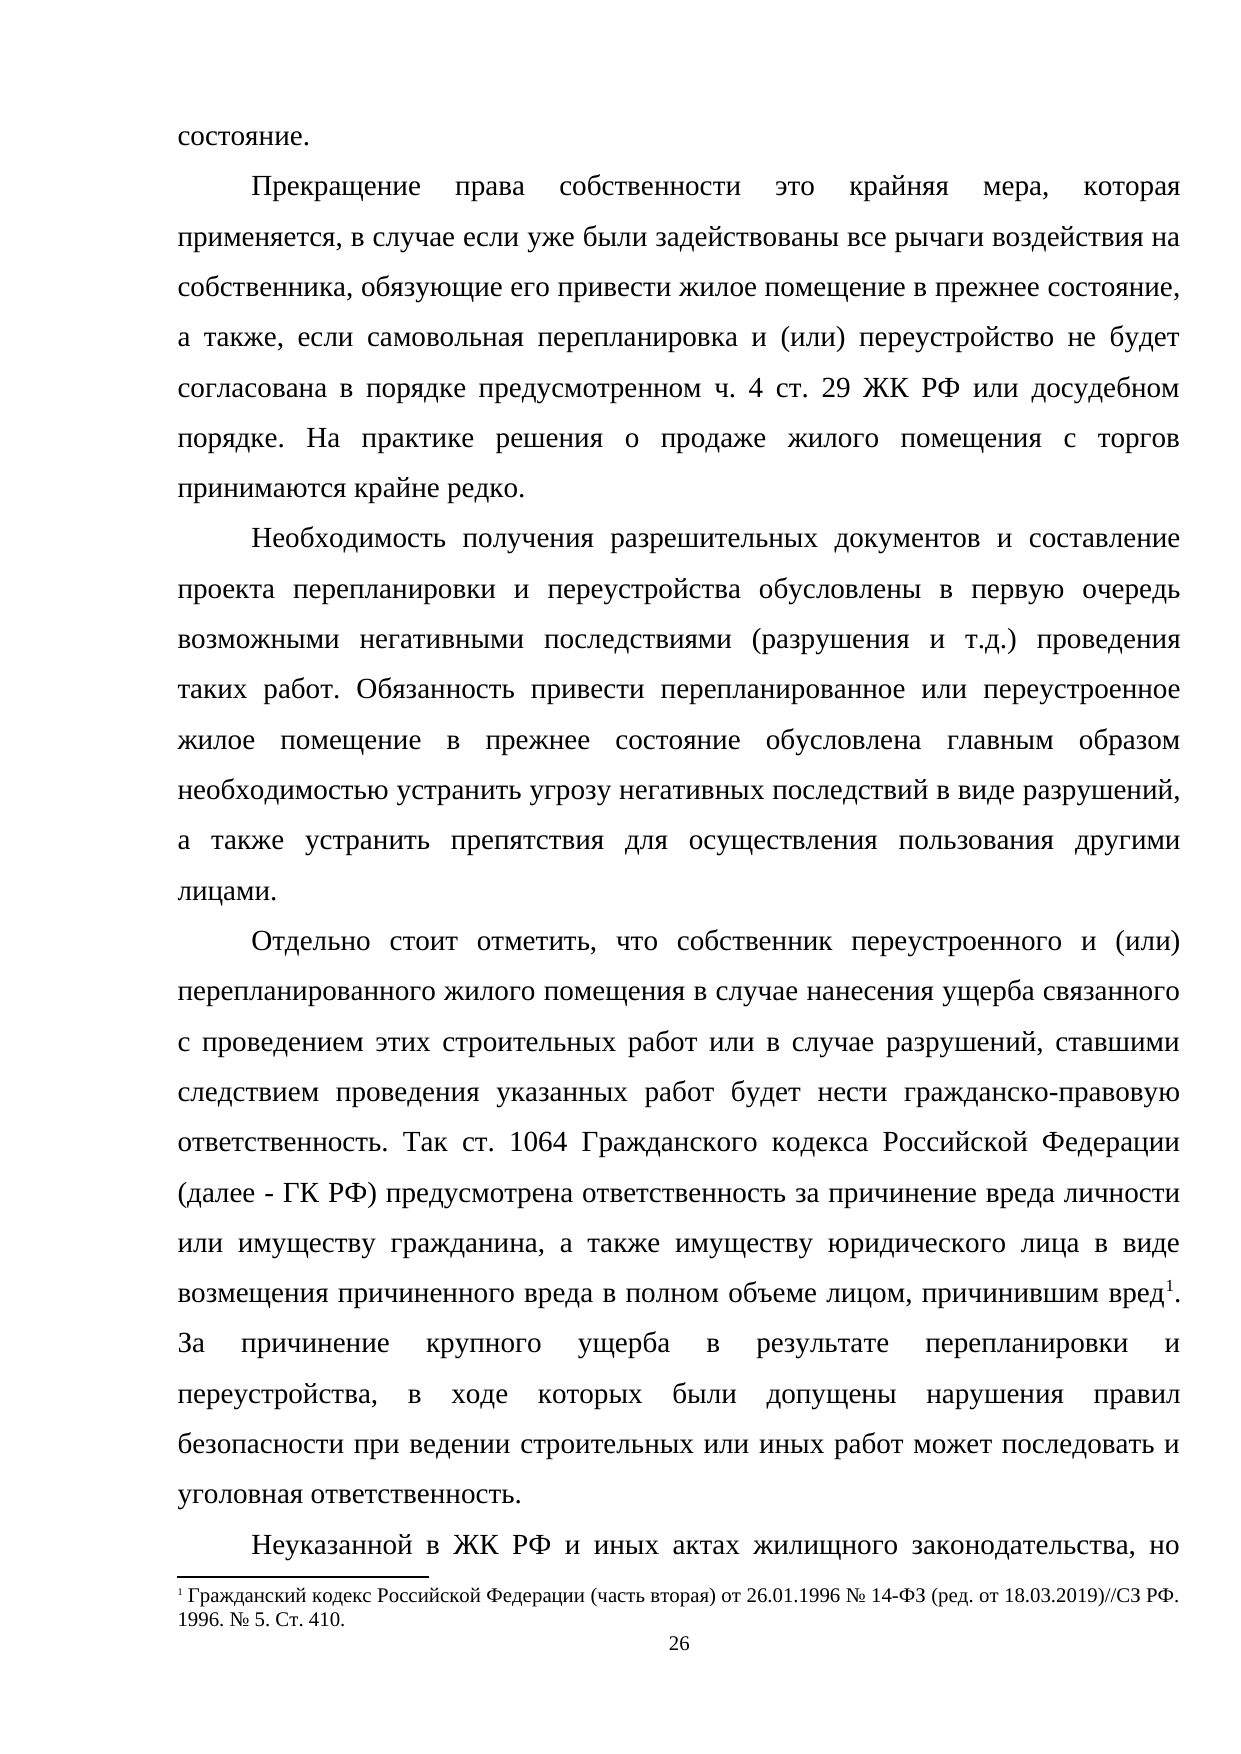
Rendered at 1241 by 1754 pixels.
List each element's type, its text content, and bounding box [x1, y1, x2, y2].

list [177, 118, 1181, 152]
text Отдельно стоит отметить, что собственник переустроенного и (или) перепланированного жилого помещения в случае нанесения ущерба связанного с проведением этих строительных работ или в случае разрушений, ставшими следствием проведения указанных работ будет нести гражданско-правовую ответственность. Так ст. 1064 Гражданского кодекса Российской Федерации (далее - ГК РФ) предусмотрена ответственность за причинение вреда личности или имуществу гражданина, а также имуществу юридического лица в виде возмещения причиненного вреда в полном объеме лицом, причинившим вред. За причинение крупного ущерба в результате перепланировки и переустройства, в ходе которых были допущены нарушения правил безопасности при ведении строительных или иных работ может последовать и уголовная ответственность. [177, 923, 1181, 1510]
text Необходимость получения разрешительных документов и составление проекта перепланировки и переустройства обусловлены в первую очередь возможными негативными последствиями (разрушения и т.д.) проведения таких работ. Обязанность привести перепланированное или переустроенное жилое помещение в прежнее состояние обусловлена главным образом необходимостью устранить угрозу негативных последствий в виде разрушений, а также устранить препятствия для осуществления пользования другими лицами. [177, 521, 1181, 906]
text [177, 1527, 1181, 1560]
text Прекращение права собственности это крайняя мера, которая применяется, в случае если уже были задействованы все рычаги воздействия на собственника, обязующие его привести жилое помещение в прежнее состояние, а также, если самовольная перепланировка и (или) переустройство не будет согласована в порядке предусмотренном ч. 4 ст. 29 ЖК РФ или досудебном порядке. На практике решения о продаже жилого помещения с торгов принимаются крайне редко. [177, 168, 1181, 504]
